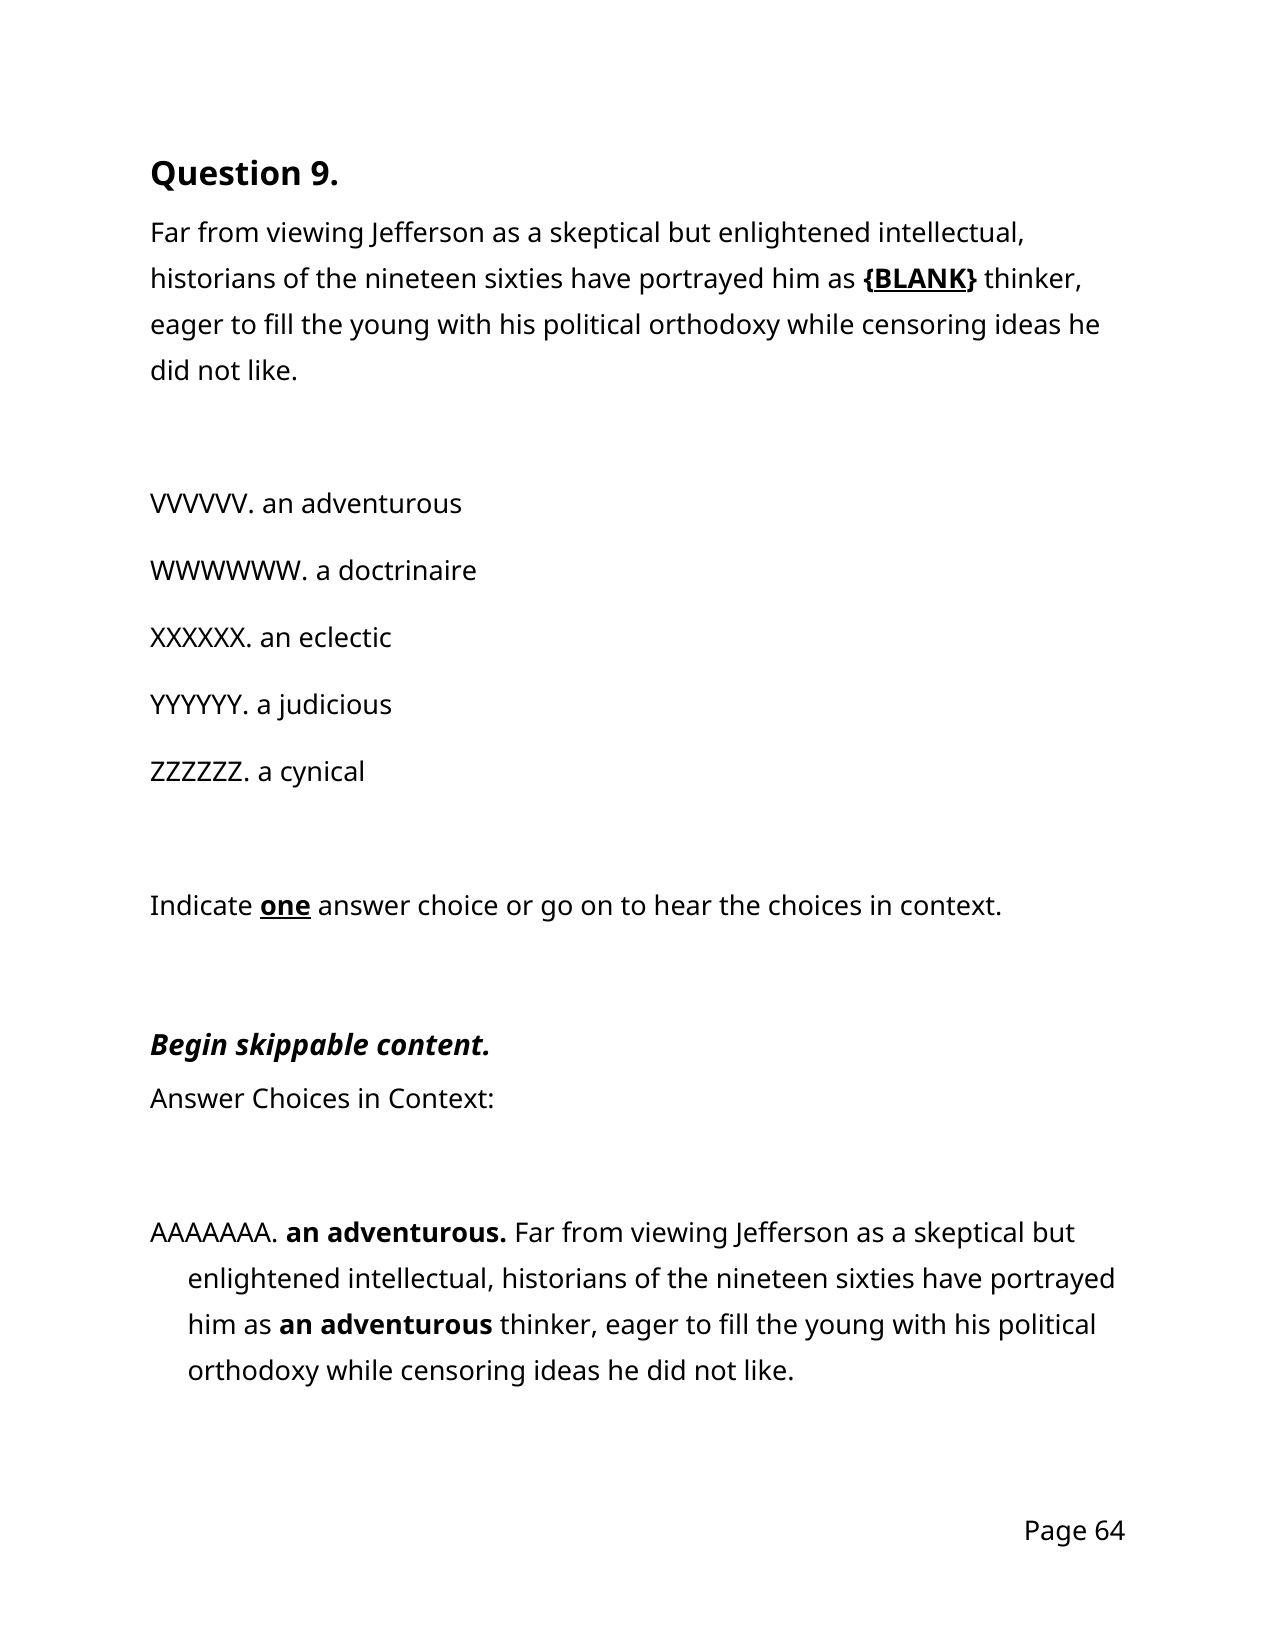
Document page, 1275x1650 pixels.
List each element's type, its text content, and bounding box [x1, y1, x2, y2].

list a judicious [150, 686, 1125, 722]
list an eclectic [150, 619, 1125, 656]
text Answer Choices in Context: [150, 1080, 1125, 1117]
text Indicate one answer choice or go on to hear the choices in context. [150, 886, 1125, 923]
list an adventurous [150, 485, 1125, 522]
text Far from viewing Jefferson as a skeptical but enlightened intellectual, historians of the nineteen sixties have portrayed him as {BLANK} thinker, eager to fill the young with his political orthodoxy while censoring ideas he did not like. [150, 213, 1125, 388]
subtitle Begin skippable content. [150, 1024, 1125, 1064]
subtitle Question 9. [150, 150, 1125, 195]
list an adventurous. Far from viewing Jefferson as a skeptical but enlightened intellectual, historians of the nineteen sixties have portrayed him as an adventurous thinker, eager to fill the young with his political orthodoxy while censoring ideas he did not like. [150, 1214, 1125, 1389]
list a doctrinaire [150, 552, 1125, 589]
list a cynical [150, 752, 1125, 789]
